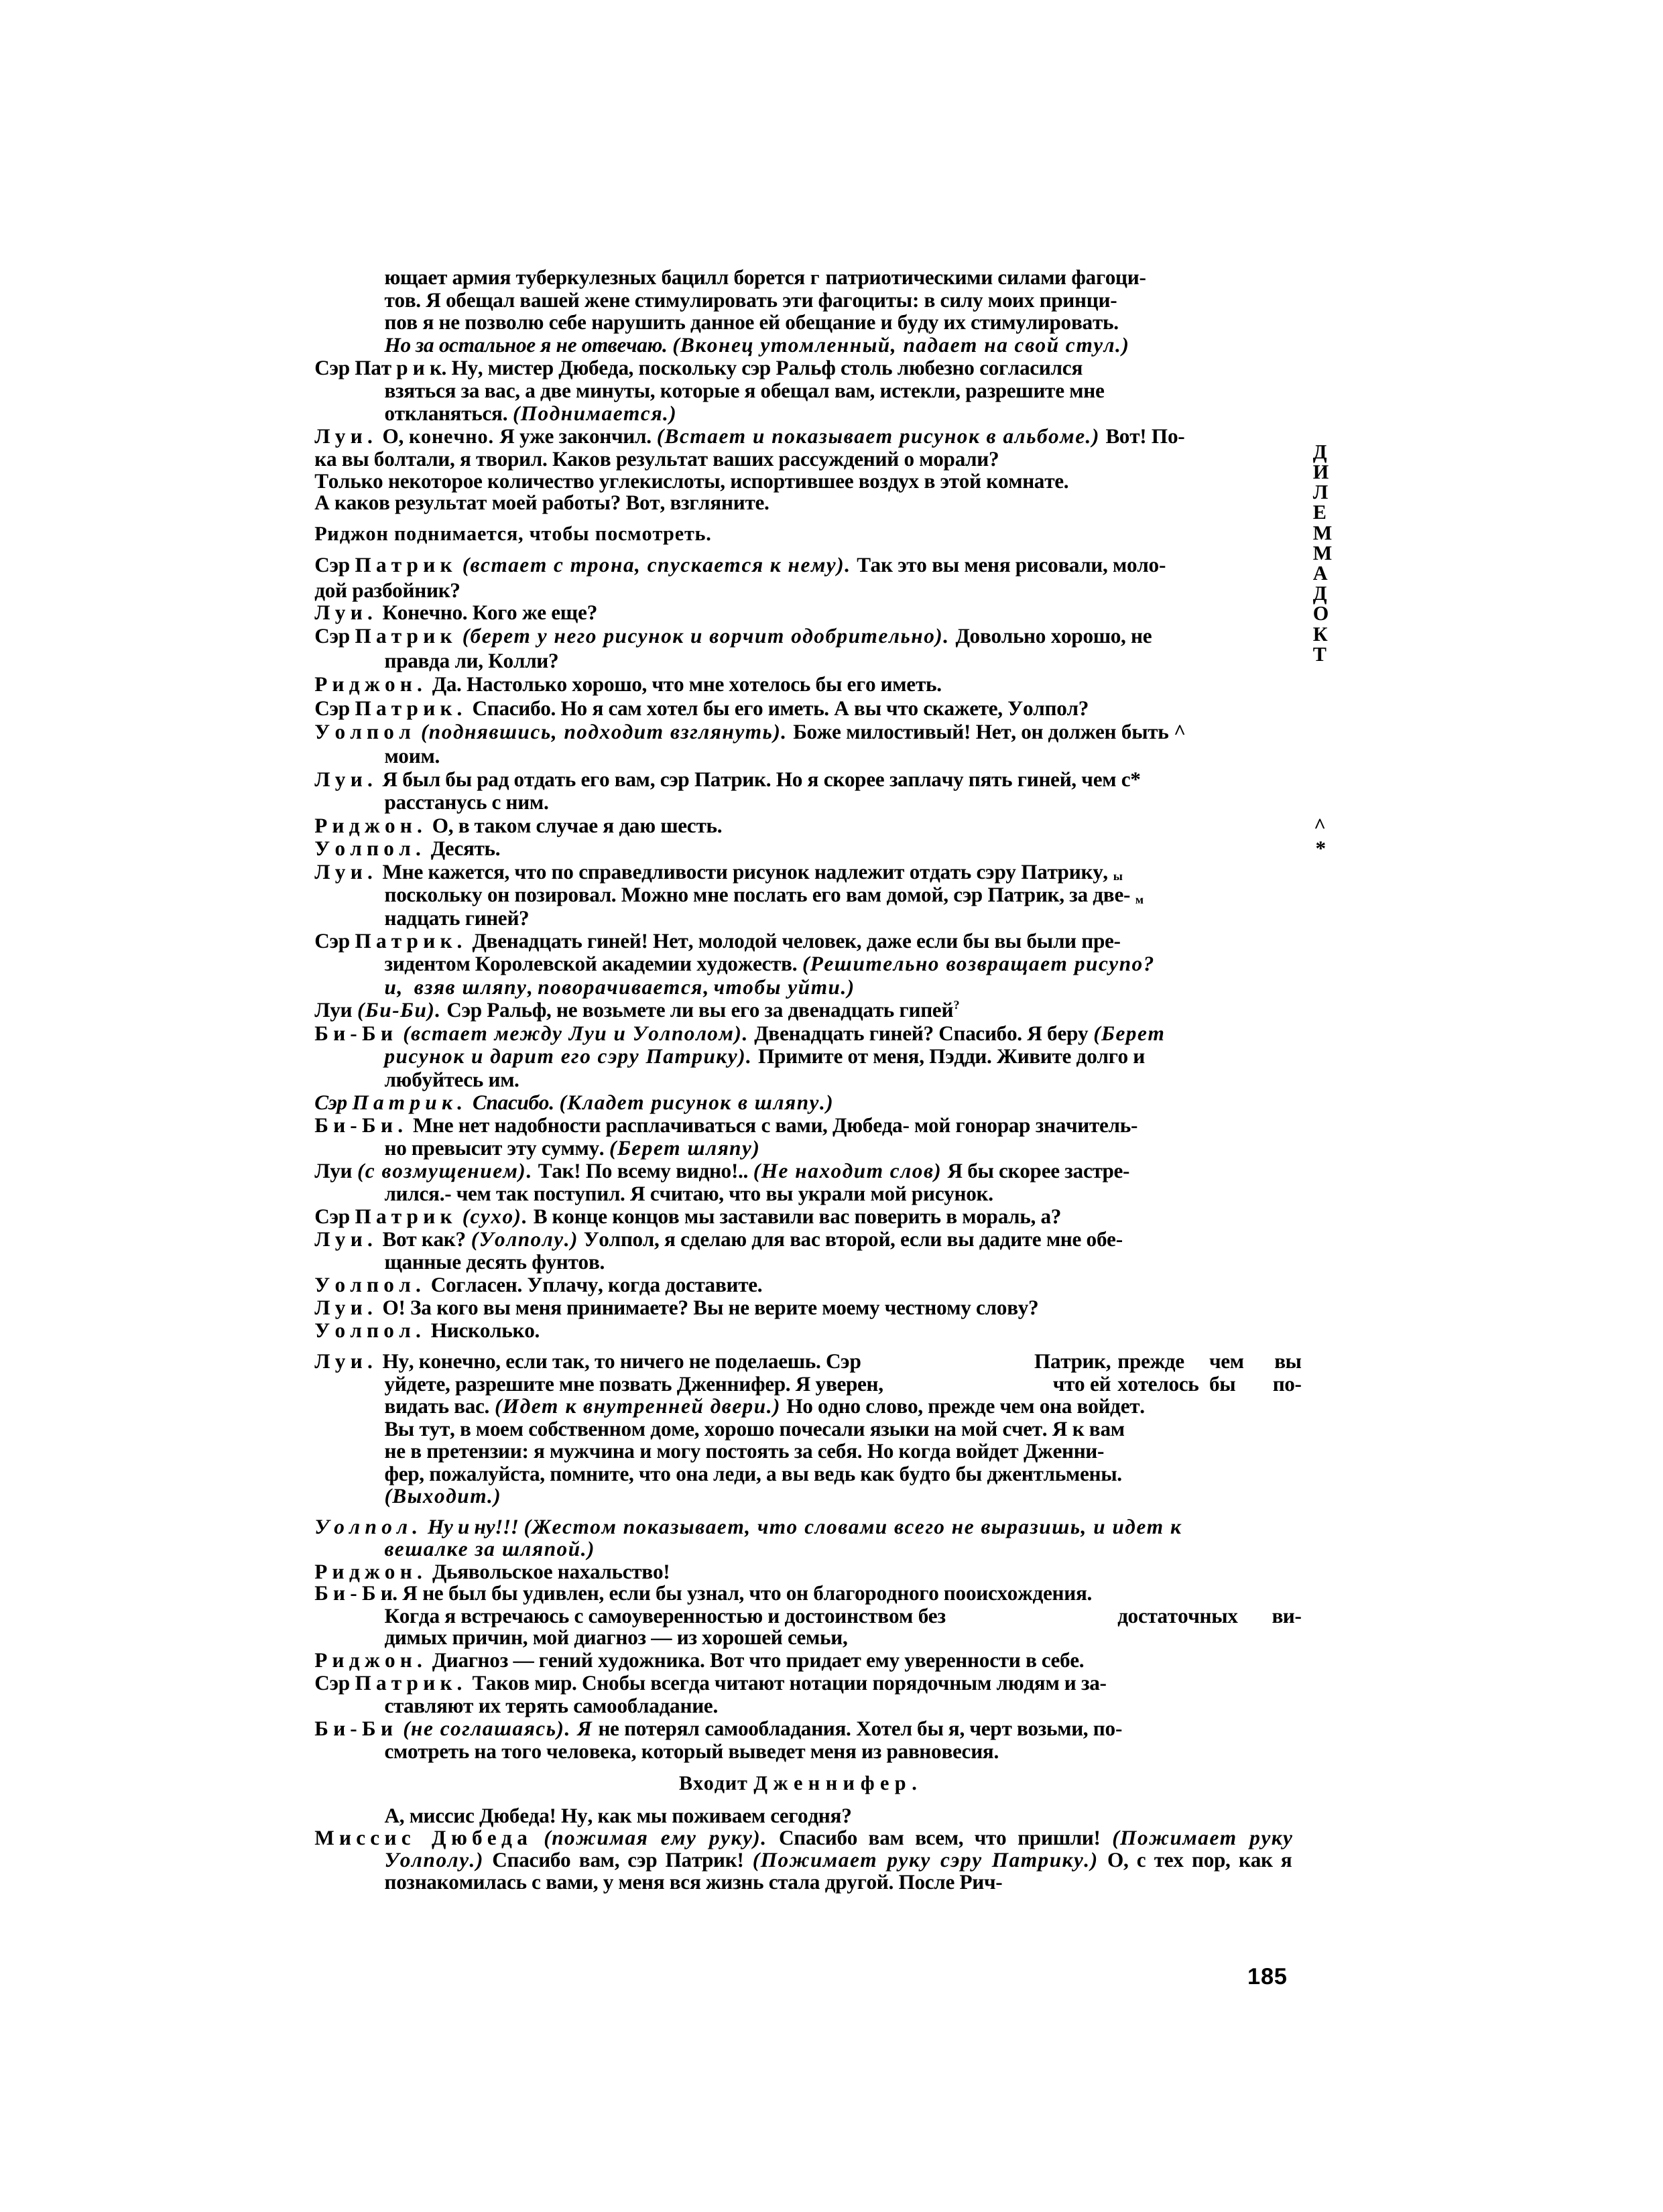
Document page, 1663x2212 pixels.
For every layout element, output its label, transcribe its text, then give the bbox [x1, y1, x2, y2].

text видать вас. (Идет к внутренней двери.) Но одно слово, прежде чем она войдет. [384, 1396, 1335, 1418]
text Луи (с возмущением). Так! По всему видно!.. (Не находит слов) Я бы скорее застре- лился.- чем так поступил. Я считаю, что вы украли мой рисунок. [314, 1160, 1292, 1205]
text Луи. Я был бы рад отдать его вам, сэр Патрик. Но я скорее заплачу пять гиней, чем с* расстанусь с ним. [314, 768, 1331, 814]
text Луи. Конечно. Кого же еще? [314, 603, 1298, 624]
text ющает армия туберкулезных бацилл борется г патриотическими силами фагоци- тов. Я обещал вашей жене стимулировать эти фагоциты: в силу моих принци- пов я не позволю себе нарушить данное ей обещание и буду их стимулировать. [384, 267, 1292, 334]
text Но за остальное я не отвечаю. (Вконец утомленный, падает на свой стул.) [384, 334, 1298, 357]
text Уолпол. Согласен. Уплачу, когда доставите. [314, 1274, 1335, 1296]
text 185 [1247, 1966, 1287, 1989]
text Миссис Дюбеда (пожимая ему руку). Спасибо вам всем, что пришли! (Пожимает руку Уолполу.) Спасибо вам, сэр Патрик! (Пожимает руку сэру Патрику.) О, с тех пор, как я познакомилась с вами, у меня вся жизнь стала другой. После Рич- [314, 1827, 1292, 1894]
text А, миссис Дюбеда! Ну, как мы поживаем сегодня? [384, 1806, 1335, 1827]
text Луи (Би-Би). Сэр Ральф, не возьмете ли вы его за двенадцать гипей? [314, 999, 1335, 1022]
text Риджон. Диагноз — гений художника. Вот что придает ему уверенности в себе. [314, 1650, 1335, 1672]
text Сэр Патрик. Таков мир. Снобы всегда читают нотации порядочным людям и за- ставляют их терять самообладание. [314, 1672, 1292, 1717]
text Сэр Патрик. Спасибо. (Кладет рисунок в шляпу.) [314, 1091, 1335, 1114]
text Луи. О! За кого вы меня принимаете? Вы не верите моему честному слову? [314, 1296, 1335, 1319]
text Риджон поднимается, чтобы посмотреть. [314, 524, 1298, 544]
text Луи. Мне кажется, что по справедливости рисунок надлежит отдать сэру Патрику, ы поскольку он позировал. Можно мне послать его вам домой, сэр Патрик, за две- м надцать гиней? [314, 860, 1331, 930]
text Уолпол. Ну и ну!!! (Жестом показывает, что словами всего не выразишь, и идет к вешалке за шляпой.) [314, 1516, 1292, 1560]
text Би-Би (не соглашаясь). Я не потерял самообладания. Хотел бы я, черт возьми, по- смотреть на того человека, который выведет меня из равновесия. [314, 1717, 1292, 1763]
text Сэр Патрик (встает с трона, спускается к нему). Так это вы меня рисовали, моло- дой разбойник? [314, 552, 1298, 603]
text Би-Би. Мне нет надобности расплачиваться с вами, Дюбеда- мой гонорар значитель- но превысит эту сумму. (Берет шляпу) [314, 1114, 1292, 1160]
text Риджон. О, в таком случае я даю шесть. ^ [314, 814, 1335, 837]
text Входит Дженнифер. [679, 1774, 1355, 1794]
text ДИЛЕММА ДОКТОРА [1313, 442, 1335, 663]
text и, взяв шляпу, поворачивается, чтобы уйти.) [384, 976, 1335, 999]
text Луи. Ну, конечно, если так, то ничего не поделаешь. Сэр Патрик, прежде чем вы [314, 1351, 1335, 1373]
text Сэр Патрик (сухо). В конце концов мы заставили вас поверить в мораль, а? [314, 1205, 1335, 1228]
text Сэр Патрик. Двенадцать гиней! Нет, молодой человек, даже если бы вы были пре- зидентом Королевской академии художеств. (Решительно возвращает рисупо? [314, 930, 1292, 976]
text уйдете, разрешите мне позвать Дженнифер. Я уверен, что ей хотелось бы по- [384, 1373, 1335, 1396]
text Уолпол (поднявшись, подходит взглянуть). Боже милостивый! Нет, он должен быть ^ моим. [314, 720, 1331, 768]
text Риджон. Да. Настолько хорошо, что мне хотелось бы его иметь. [314, 672, 1298, 696]
text Вы тут, в моем собственном доме, хорошо почесали языки на мой счет. Я к вам не в претензии: я мужчина и могу постоять за себя. Но когда войдет Дженни- фер, пожалуйста, помните, что она леди, а вы ведь как будто бы джентльмены. (Выходит.) [384, 1418, 1292, 1508]
text Луи. Вот как? (Уолполу.) Уолпол, я сделаю для вас второй, если вы дадите мне обе- щанные десять фунтов. [314, 1228, 1292, 1274]
text димых причин, мой диагноз — из хорошей семьи, [384, 1627, 1335, 1650]
text Луи. О, конечно. Я уже закончил. (Встает и показывает рисунок в альбоме.) Вот! По- ка вы болтали, я творил. Каков результат ваших рассуждений о морали? Только некоторое количество углекислоты, испортившее воздух в этой комнате. [314, 425, 1298, 493]
text Р и джон. Дьявольское нахальство! [314, 1560, 1335, 1583]
text А каков результат моей работы? Вот, взгляните. [314, 493, 1298, 514]
text Уолпол. Нисколько. [314, 1319, 1335, 1342]
text Сэр Пат р и к. Ну, мистер Дюбеда, поскольку сэр Ральф столь любезно согласился взяться за вас, а две минуты, которые я обещал вам, истекли, разрешите мне откланяться. (Поднимается.) [314, 357, 1292, 425]
text Б и - Б и. Я не был бы удивлен, если бы узнал, что он благородного пооисхождения. Когда я встречаюсь с самоуверенностью и достоинством без достаточных ви- [314, 1583, 1292, 1627]
text Уолпол. Десять. * [314, 837, 1335, 860]
text Би-Би (встает между Луи и Уолполом). Двенадцать гиней? Спасибо. Я беру (Берет рисунок и дарит его сэру Патрику). Примите от меня, Пэдди. Живите долго и любуйтесь им. [314, 1022, 1292, 1091]
text Сэр Патрик. Спасибо. Но я сам хотел бы его иметь. А вы что скажете, Уолпол? [314, 696, 1335, 720]
text Сэр Патрик (берет у него рисунок и ворчит одобрительно). Довольно хорошо, не правда ли, Колли? [314, 624, 1354, 672]
